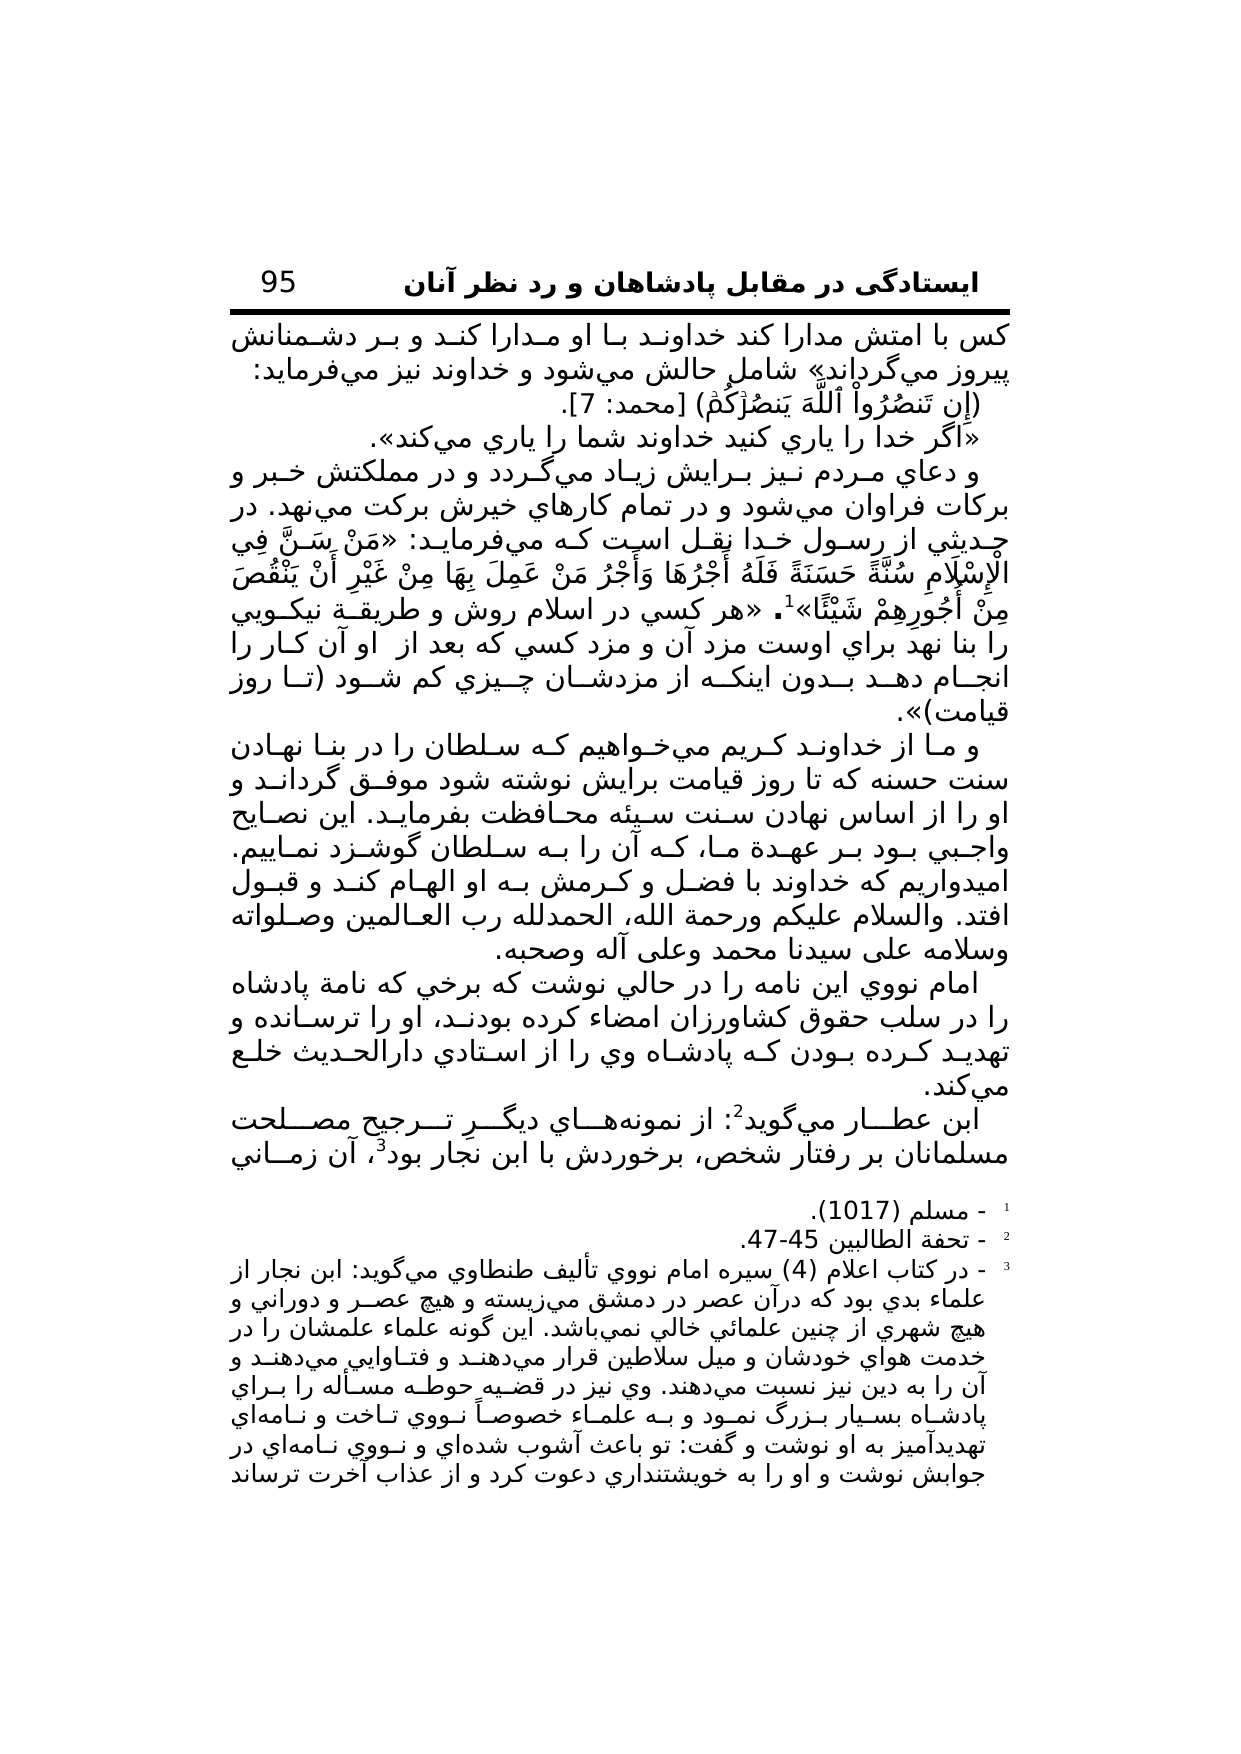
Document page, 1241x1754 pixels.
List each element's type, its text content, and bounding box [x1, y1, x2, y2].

text و ما از خداوند كريم مي‌خواهيم كه سلطان را در بنا نهادن سنت حسنه كه تا روز قيامت برايش نوشته شود موفق گرداند و او را از اساس نهادن سنت سيئه محافظت بفرمايد. اين نصايح واجبي بود بر عهدة ما، كه آن را به سلطان گوشزد نماييم. اميدواريم كه خداوند با فضل و كرمش به او الهام كند و قبول افتد. والسلام عليكم ورحمة الله، الحمدلله رب العالمين وصلواته وسلامه على سيدنا محمد وعلى آله وصحبه. [230, 728, 1010, 966]
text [230, 318, 1010, 386]
text ﴿إِن تَنصُرُواْ ٱللَّهَ يَنصُرۡكُمۡ﴾ [محمد: 7]. [230, 386, 1010, 420]
text امام نووي اين نامه را در حالي نوشت كه برخي كه نامة پادشاه را در سلب حقوق كشاورزان امضاء كرده بودند، او را ترسانده و تهديد كرده بودن كه پادشاه وي را از استادي دارالحديث خلع مي‌كند. [230, 966, 1010, 1102]
text «اگر خدا را ياري كنيد خداوند شما را ياري مي‌‌كند». [230, 420, 1010, 454]
text ابن عطار مي‌گويد: از نمونه‌هاي ديگرِ ترجيح مصلحت مسلمانان بر رفتار شخص، برخوردش با ابن نجار بود، آن زماني كه سعي در نوآوري اموري بر مسلمانان داشت كه ناپسند بود. بلافاصله نووي با جماعتي از علماء اسلام به مقابله آن رفتند، و به اذن خداوند آن را دفع نمودند و خداوند، حق و اهل حق را ياري نمود. خشم شيخ در اينجا به خاطر مصالح مسلمانان و تذّكر ديني بود. ابن نجار پيامي را براي شيخ فرستاد كه او را تهديد مي‌كرد و گفت: تو كسي هستي كه علماء را عليه اين قضيه شورانيده‌اي. [230, 1102, 1010, 1170]
text و دعاي مردم نيز برايش زياد مي‌گردد و در مملكتش خبر و بركات فراوان مي‌شود و در تمام كارهاي خيرش بركت مي‌نهد. در حديثي از رسول خدا نقل است كه مي‌فرمايد: «مَنْ سَنَّ فِي الْإِسْلَامِ سُنَّةً حَسَنَةً فَلَهُ أَجْرُهَا وَأَجْرُ مَنْ عَمِلَ بِهَا مِنْ غَيْرِ أَنْ يَنْقُصَ مِنْ أُجُورِهِمْ شَيْئًا». «هر كسي در اسلام روش و طريقة نيكويي را بنا نهد براي اوست مزد آن و مزد كسي كه بعد از او آن كار را انجام دهد بدون اينكه از مزدشان چيزي كم شود (تا روز قيامت)». [230, 454, 1010, 728]
